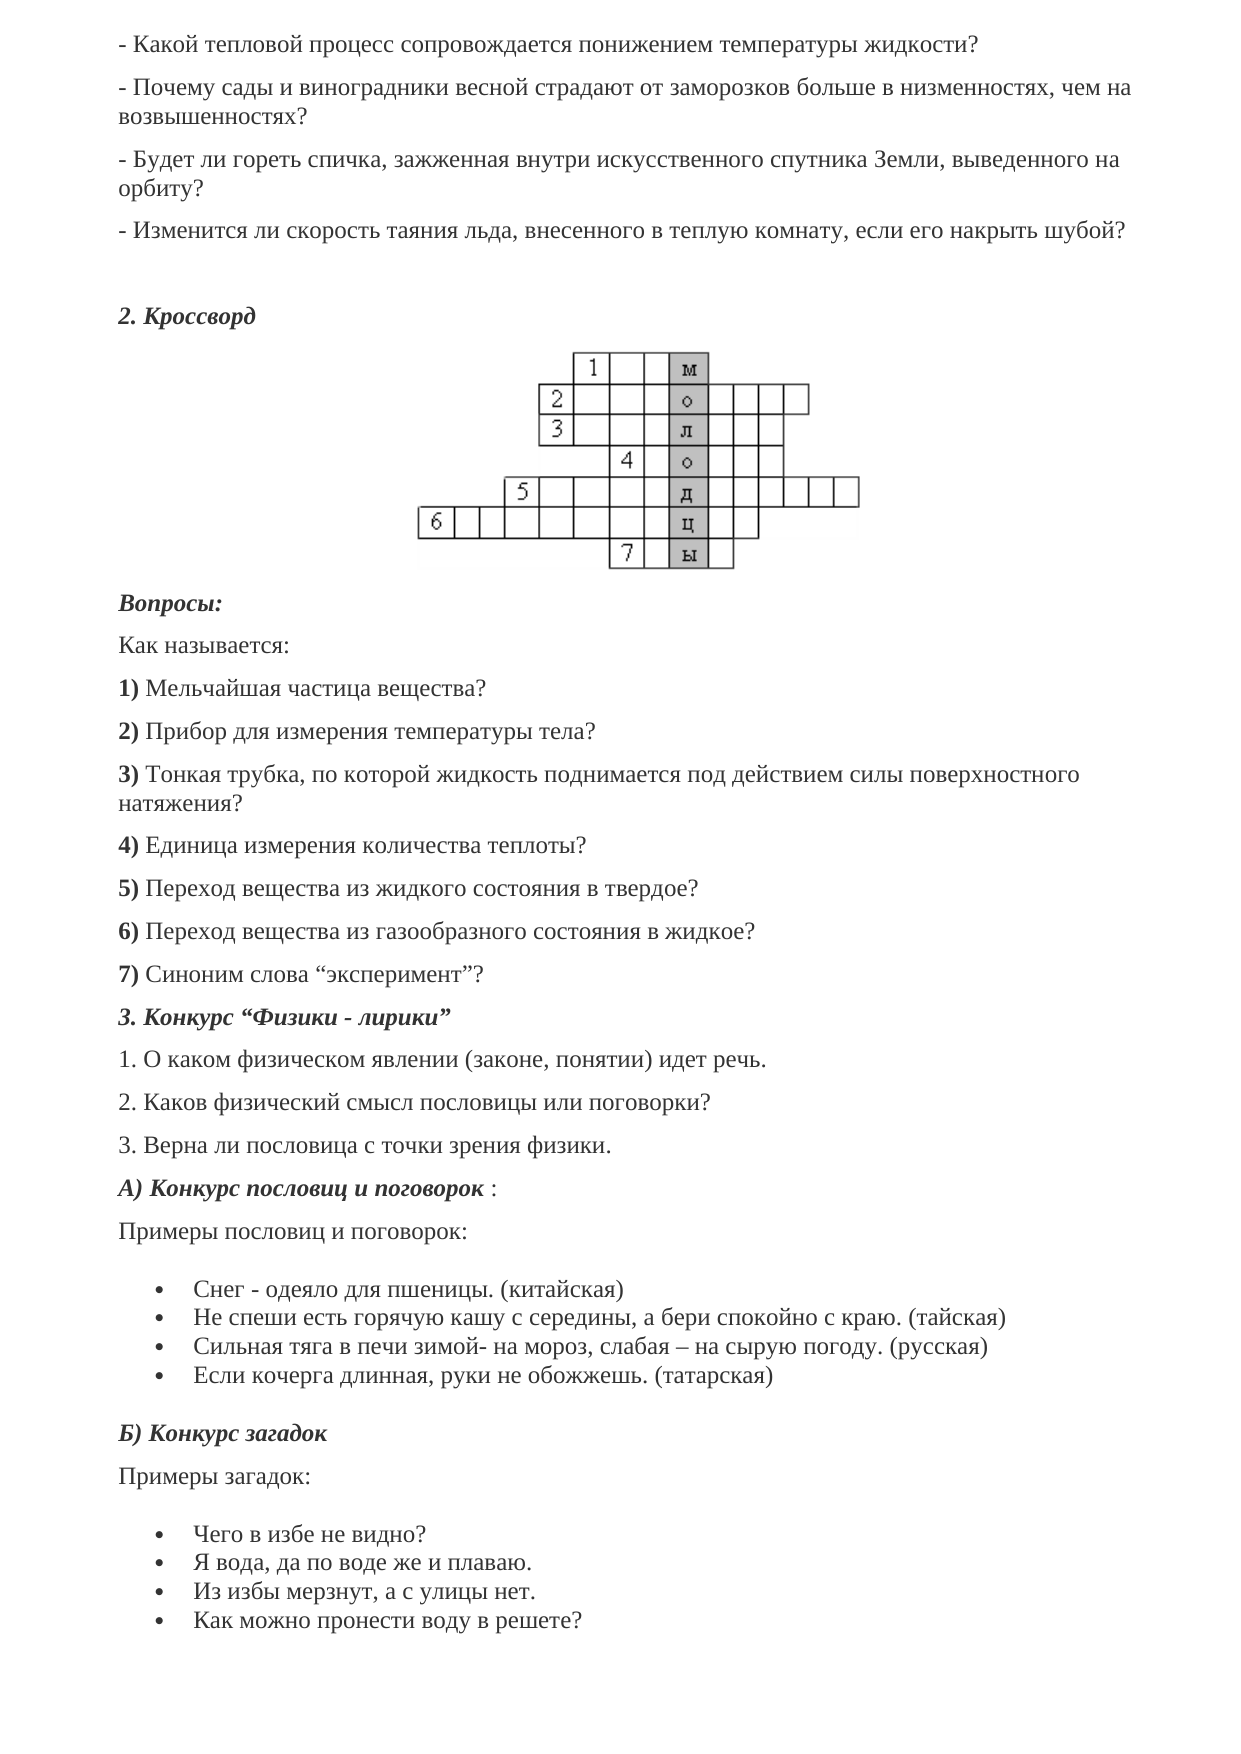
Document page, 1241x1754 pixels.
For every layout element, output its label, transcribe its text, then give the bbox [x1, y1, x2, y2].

list Не спеши есть горячую кашу с середины, а бери спокойно с краю. (тайская) [156, 1302, 1152, 1331]
text 3) Тонкая трубка, по которой жидкость поднимается под действием силы поверхностного натяжения? [118, 759, 1152, 816]
text Примеры пословиц и поговорок: [118, 1216, 1152, 1244]
text 3. Верна ли пословица с точки зрения физики. [118, 1130, 1152, 1159]
list Снег - одеяло для пшеницы. (китайская) [156, 1274, 1152, 1302]
text 6) Переход вещества из газообразного состояния в жидкое? [118, 916, 1152, 945]
picture [407, 343, 863, 574]
text 5) Переход вещества из жидкого состояния в твердое? [118, 873, 1152, 902]
text Примеры загадок: [118, 1461, 1152, 1489]
text 1. О каком физическом явлении (законе, понятии) идет речь. [118, 1044, 1152, 1073]
text 3. Конкурс “Физики - лирики” [118, 1002, 1152, 1031]
list Чего в избе не видно? [156, 1519, 1152, 1547]
list Сильная тяга в печи зимой- на мороз, слабая – на сырую погоду. (русская) [156, 1331, 1152, 1360]
text Как называется: [118, 631, 1152, 659]
text - Почему сады и виноградники весной страдают от заморозков больше в низменностях, чем на возвышенностях? [118, 72, 1152, 130]
text Вопросы: [118, 588, 1152, 616]
text Б) Конкурс загадок [118, 1418, 1152, 1447]
list Как можно пронести воду в решете? [156, 1605, 1152, 1634]
text 2. Кроссворд [118, 301, 1152, 330]
text 1) Мельчайшая частица вещества? [118, 673, 1152, 702]
text А) Конкурс пословиц и поговорок : [118, 1173, 1152, 1202]
text 2) Прибор для измерения температуры тела? [118, 716, 1152, 745]
text - Изменится ли скорость таяния льда, внесенного в теплую комнату, если его накрыть шубой? [118, 216, 1152, 244]
list Я вода, да по воде же и плаваю. [156, 1547, 1152, 1576]
text 4) Единица измерения количества теплоты? [118, 831, 1152, 859]
list Если кочерга длинная, руки не обожжешь. (татарская) [156, 1360, 1152, 1389]
text 2. Каков физический смысл пословицы или поговорки? [118, 1087, 1152, 1116]
text - Будет ли гореть спичка, зажженная внутри искусственного спутника Земли, выведенного на орбиту? [118, 144, 1152, 201]
text - Какой тепловой процесс сопровождается понижением температуры жидкости? [118, 29, 1152, 58]
list Из избы мерзнут, а с улицы нет. [156, 1576, 1152, 1605]
text 7) Синоним слова “эксперимент”? [118, 959, 1152, 988]
